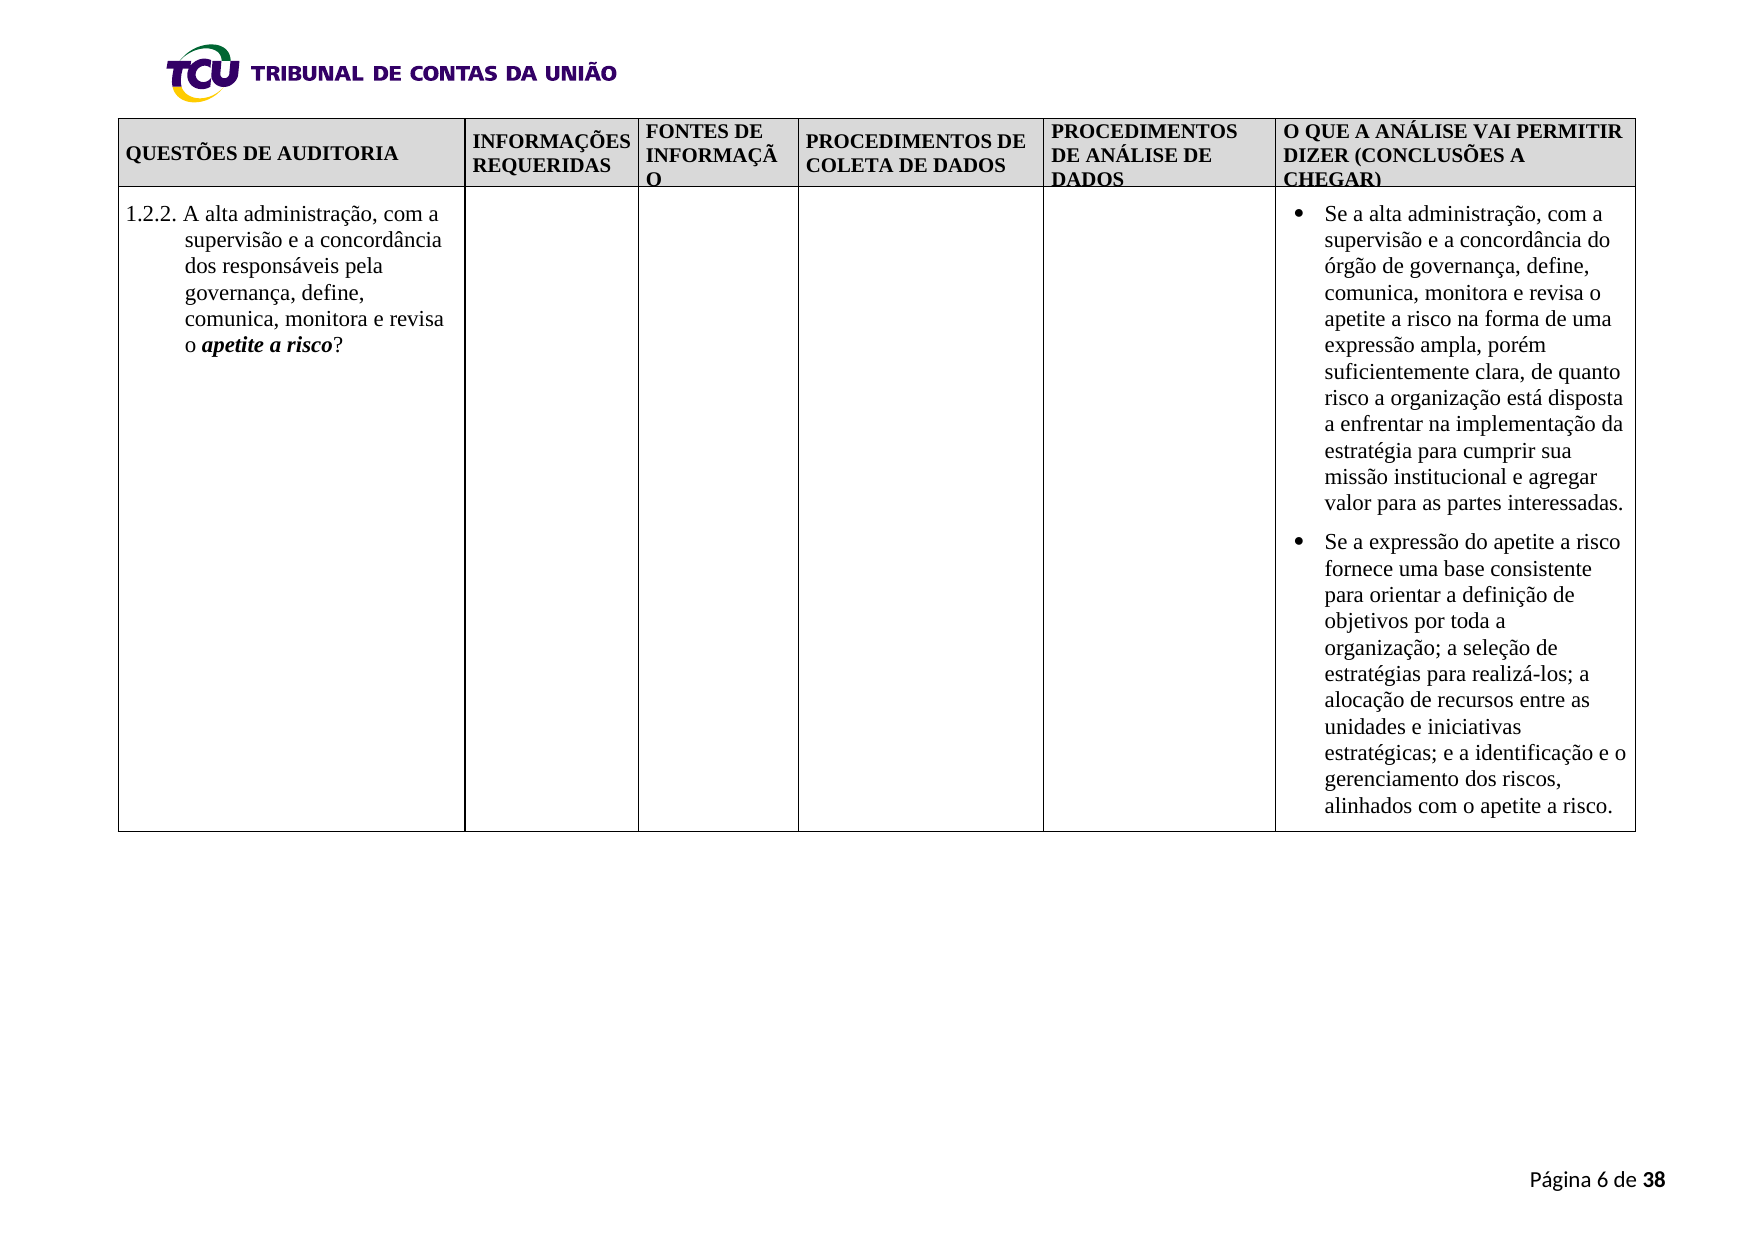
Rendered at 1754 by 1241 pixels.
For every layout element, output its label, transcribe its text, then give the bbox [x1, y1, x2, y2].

table_header O QUE A ANÁLISE VAI PERMITIR DIZER (CONCLUSÕES A CHEGAR) [1276, 119, 1635, 186]
table_header INFORMAÇÕES REQUERIDAS [466, 119, 638, 186]
table_header PROCEDIMENTOS DE ANÁLISE DE DADOS [1044, 119, 1275, 186]
table_cell [466, 187, 638, 831]
table_header QUESTÕES DE AUDITORIA [119, 119, 464, 186]
table_cell [639, 187, 798, 831]
table_cell 1.2.2. A alta administração, com a supervisão e a concordância dos responsáveis pela governança, define, comunica, monitora e revisa o apetite a risco? [119, 187, 464, 831]
table_header FONTES DE INFORMAÇÃO [639, 119, 798, 186]
table_header PROCEDIMENTOS DE COLETA DE DADOS [799, 119, 1043, 186]
table_cell [799, 187, 1043, 831]
table_cell Se a alta administração, com a supervisão e a concordância do órgão de governança, define, comunica, monitora e revisa o apetite a risco na forma de uma expressão ampla, porém suficientemente clara, de quanto risco a organização está disposta a enfrentar na implementação da estratégia para cumprir sua missão institucional e agregar valor para as partes interessadas. Se a expressão do apetite a risco fornece uma base consistente para orientar a definição de objetivos por toda a organização; a seleção de estratégias para realizá-los; a alocação de recursos entre as unidades e iniciativas estratégicas; e a identificação e o gerenciamento dos riscos, alinhados com o apetite a risco. [1276, 187, 1635, 831]
table_cell [1044, 187, 1275, 831]
